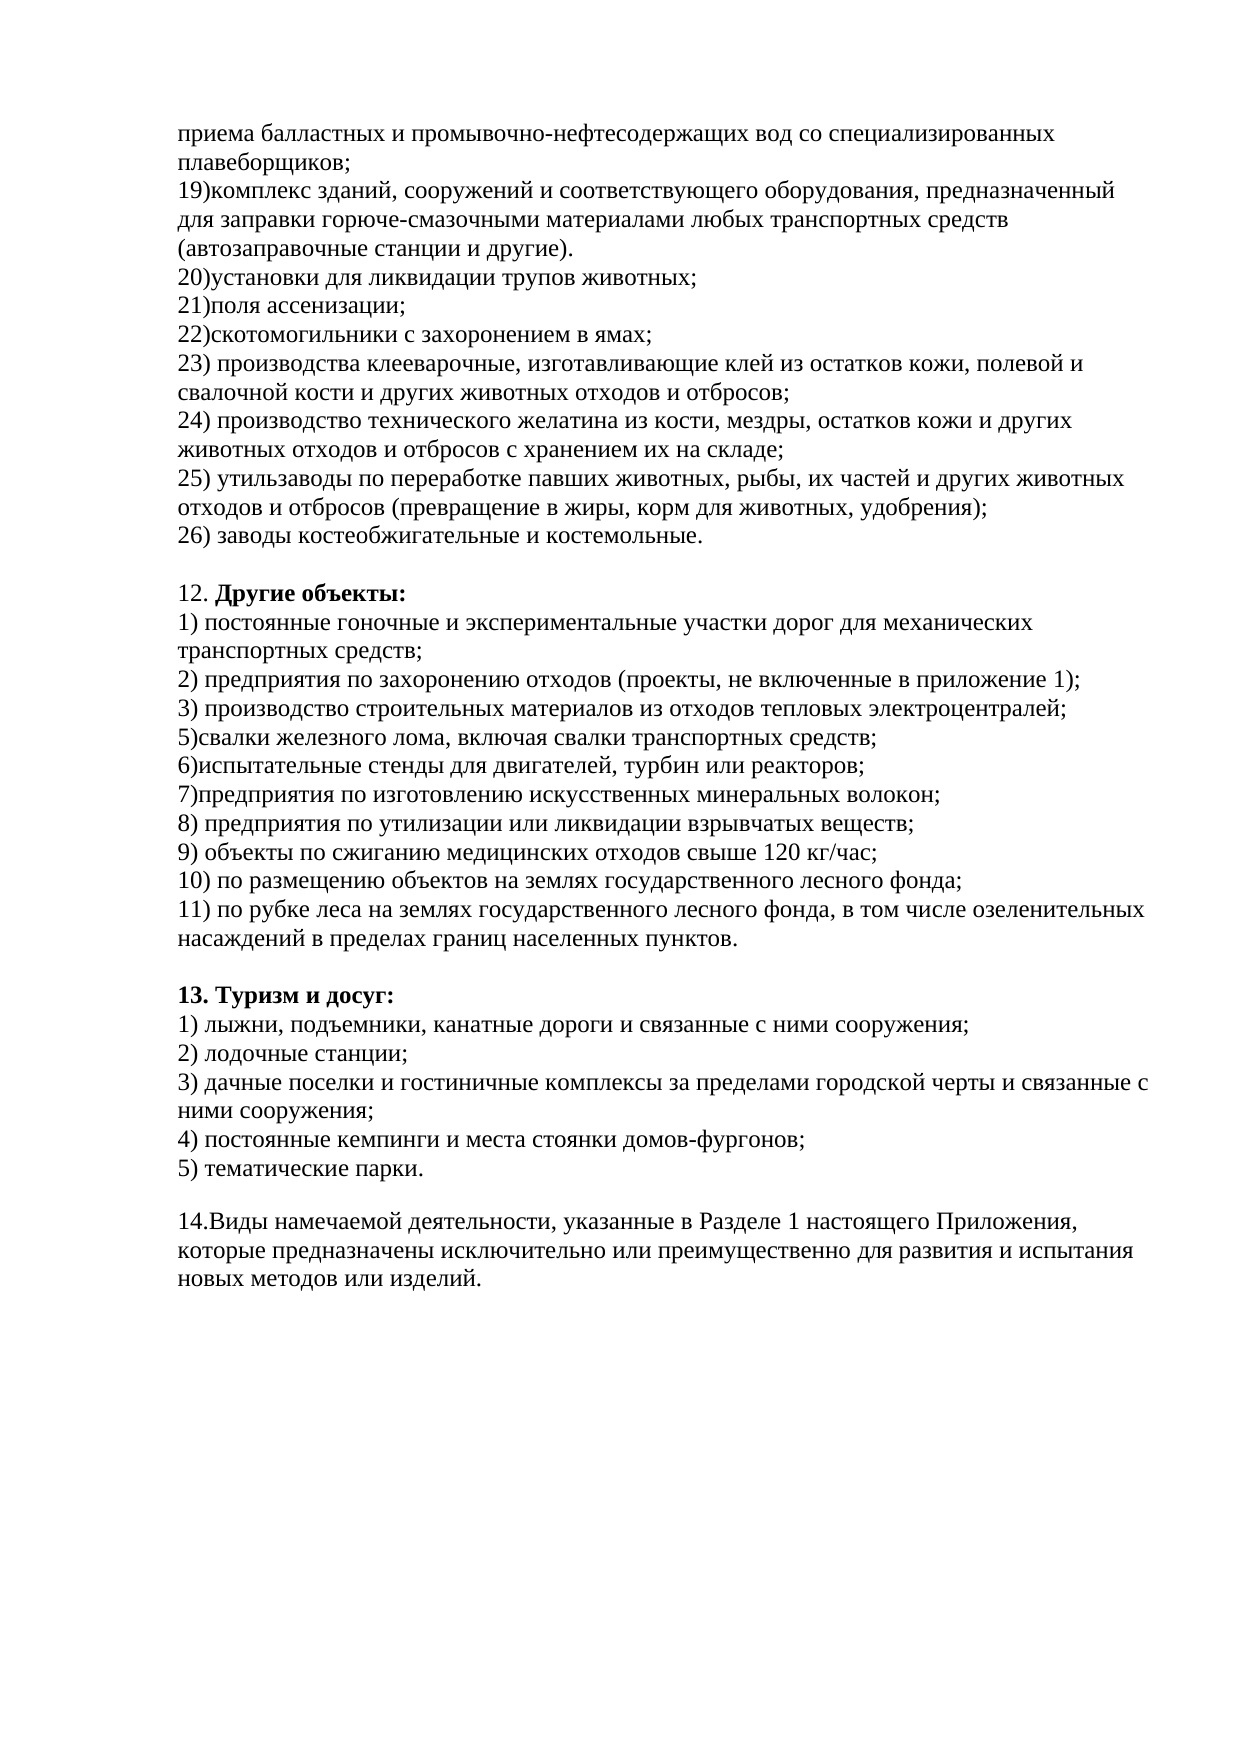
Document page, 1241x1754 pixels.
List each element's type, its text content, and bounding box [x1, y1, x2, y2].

text 11) по рубке леса на землях государственного лесного фонда, в том числе озеленительных насаждений в пределах границ населенных пунктов. [177, 894, 1152, 952]
text 24) производство технического желатина из кости, мездры, остатков кожи и других животных отходов и отбросов с хранением их на складе; [177, 406, 1152, 463]
text 13. Туризм и досуг: 1) лыжни, подъемники, канатные дороги и связанные с ними сооружения; 2) лодочные станции; 3) дачные поселки и гостиничные комплексы за пределами городской черты и связанные с ними сооружения; 4) постоянные кемпинги и места стоянки домов-фургонов; 5) тематические парки. [177, 981, 1152, 1206]
text 5)свалки железного лома, включая свалки транспортных средств; 6)испытательные стенды для двигателей, турбин или реакторов; [177, 722, 1152, 779]
text 23) производства клееварочные, изготавливающие клей из остатков кожи, полевой и свалочной кости и других животных отходов и отбросов; [177, 348, 1152, 406]
text 21)поля ассенизации; [177, 291, 1152, 319]
text 12. Другие объекты: 1) постоянные гоночные и экспериментальные участки дорог для механических транспортных средств; 2) предприятия по захоронению отходов (проекты, не включенные в приложение 1); 3) производство строительных материалов из отходов тепловых электроцентралей; [177, 578, 1152, 722]
text 26) заводы костеобжигательные и костемольные. [177, 521, 1152, 549]
text 19)комплекс зданий, сооружений и соответствующего оборудования, предназначенный для заправки горюче-смазочными материалами любых транспортных средств (автозаправочные станции и другие). [177, 176, 1152, 262]
text 14.Виды намечаемой деятельности, указанные в Разделе 1 настоящего Приложения, которые предназначены исключительно или преимущественно для развития и испытания новых методов или изделий. [177, 1206, 1152, 1292]
text 25) утильзаводы по переработке павших животных, рыбы, их частей и других животных отходов и отбросов (превращение в жиры, корм для животных, удобрения); [177, 463, 1152, 521]
text 20)установки для ликвидации трупов животных; [177, 262, 1152, 291]
text 22)скотомогильники с захоронением в ямах; [177, 319, 1152, 348]
text 7)предприятия по изготовлению искусственных минеральных волокон; 8) предприятия по утилизации или ликвидации взрывчатых веществ; 9) объекты по сжиганию медицинских отходов свыше 120 кг/час; [177, 779, 1152, 866]
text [177, 118, 1152, 176]
text 10) по размещению объектов на землях государственного лесного фонда; [177, 866, 1152, 894]
